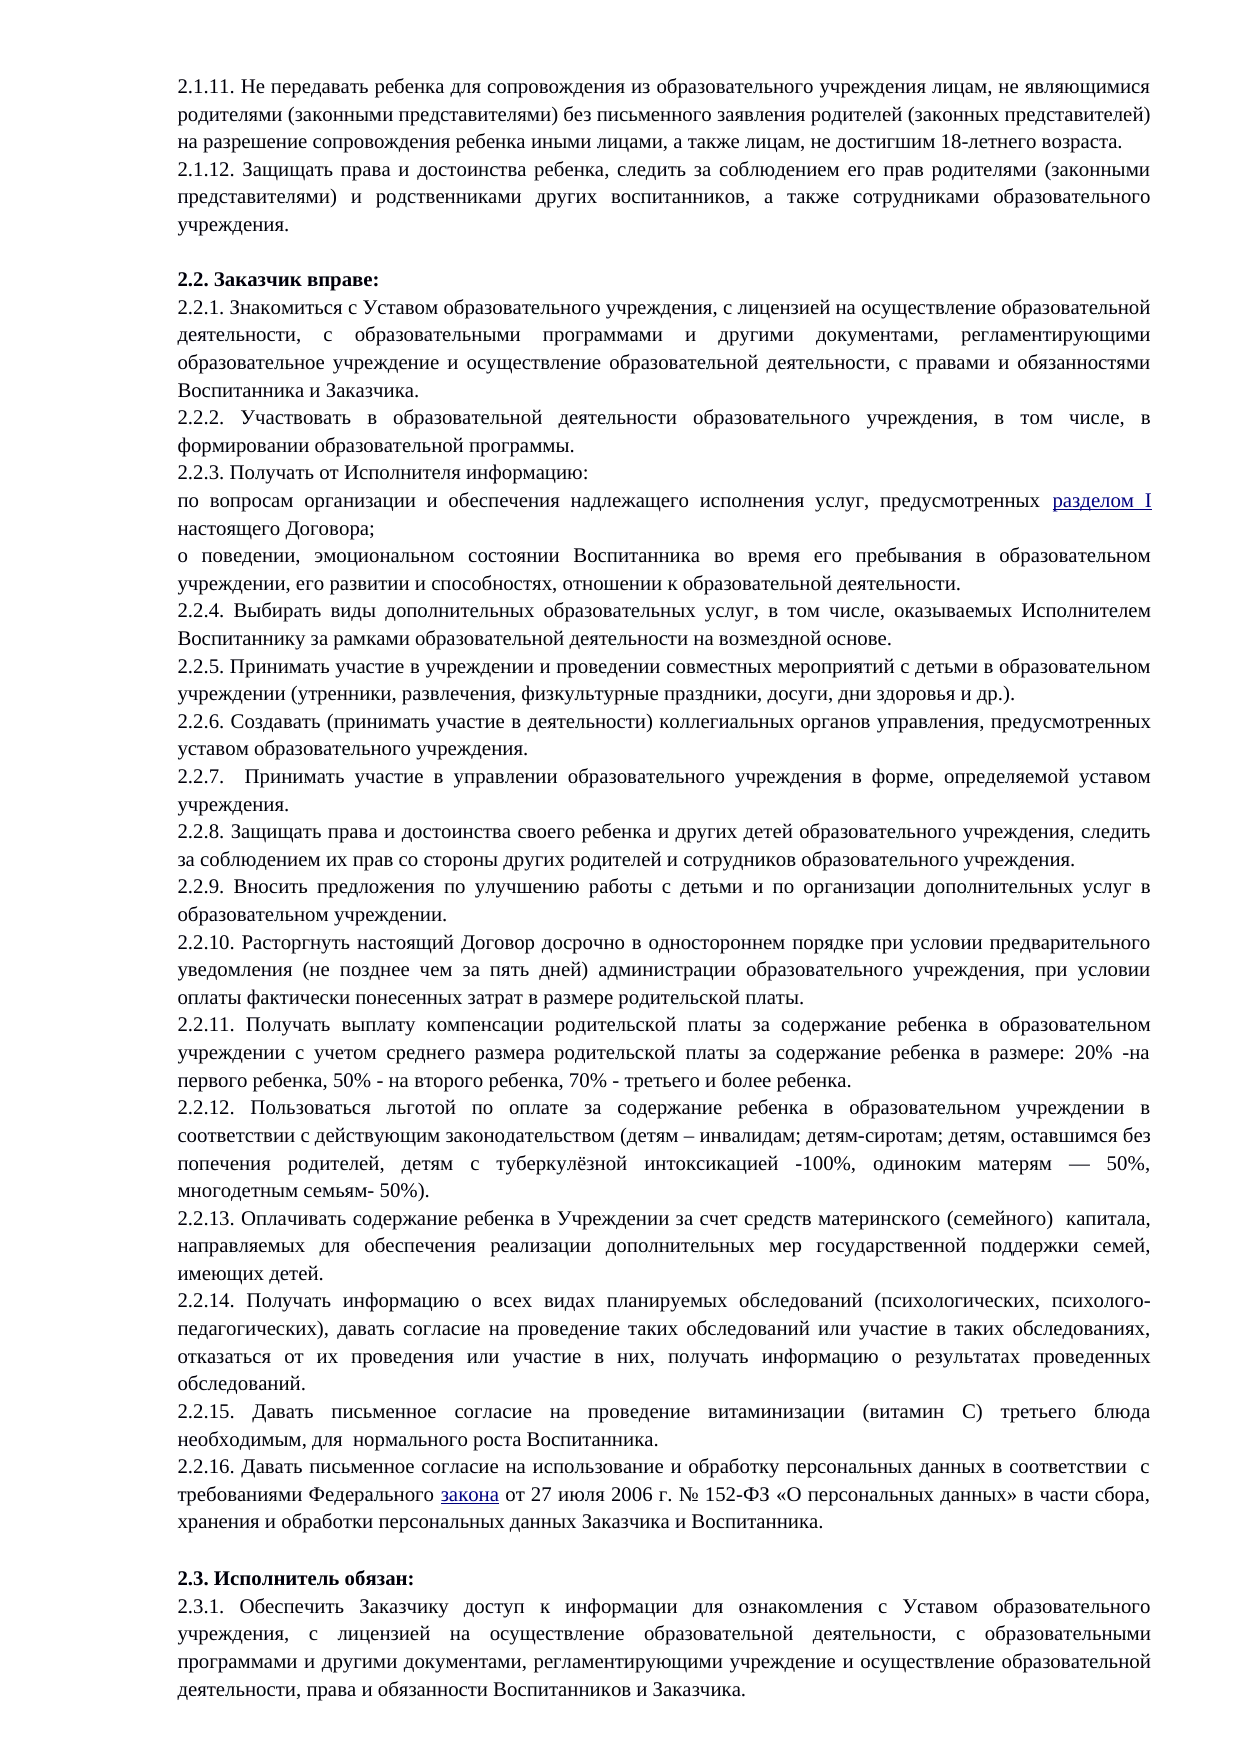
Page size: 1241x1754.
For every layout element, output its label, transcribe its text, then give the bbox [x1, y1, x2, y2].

text о поведении, эмоциональном состоянии Воспитанника во время его пребывания в образовательном учреждении, его развитии и способностях, отношении к образовательной деятельности. [177, 543, 1152, 595]
text 2.2.10. Расторгнуть настоящий Договор досрочно в одностороннем порядке при условии предварительного уведомления (не позднее чем за пять дней) администрации образовательного учреждения, при условии оплаты фактически понесенных затрат в размере родительской платы. [177, 929, 1152, 1009]
text 2.2.3. Получать от Исполнителя информацию: [177, 460, 1152, 484]
text 2.1.11. Не передавать ребенка для сопровождения из образовательного учреждения лицам, не являющимися родителями (законными представителями) без письменного заявления родителей (законных представителей) на разрешение сопровождения ребенка иными лицами, а также лицам, не достигшим 18-летнего возраста. [177, 74, 1152, 153]
text 2.2.7. Принимать участие в управлении образовательного учреждения в форме, определяемой уставом учреждения. [177, 764, 1152, 816]
text 2.2.12. Пользоваться льготой по оплате за содержание ребенка в образовательном учреждении в соответствии с действующим законодательством (детям – инвалидам; детям-сиротам; детям, оставшимся без попечения родителей, детям с туберкулёзной интоксикацией -100%, одиноким матерям — 50%, многодетным семьям- 50%). [177, 1095, 1152, 1202]
text 2.1.12. Защищать права и достоинства ребенка, следить за соблюдением его прав родителями (законными представителями) и родственниками других воспитанников, а также сотрудниками образовательного учреждения. [177, 157, 1152, 236]
text 2.2.1. Знакомиться с Уставом образовательного учреждения, с лицензией на осуществление образовательной деятельности, с образовательными программами и другими документами, регламентирующими образовательное учреждение и осуществление образовательной деятельности, с правами и обязанностями Воспитанника и Заказчика. [177, 295, 1152, 402]
text 2.2.9. Вносить предложения по улучшению работы с детьми и по организации дополнительных услуг в образовательном учреждении. [177, 874, 1152, 926]
text 2.2.5. Принимать участие в учреждении и проведении совместных мероприятий с детьми в образовательном учреждении (утренники, развлечения, физкультурные праздники, досуги, дни здоровья и др.). [177, 653, 1152, 705]
text 2.2.13. Оплачивать содержание ребенка в Учреждении за счет средств материнского (семейного) капитала, направляемых для обеспечения реализации дополнительных мер государственной поддержки семей, имеющих детей. [177, 1206, 1152, 1285]
text по вопросам организации и обеспечения надлежащего исполнения услуг, предусмотренных разделом I настоящего Договора; [177, 488, 1152, 539]
text 2.3. Исполнитель обязан: [177, 1566, 1152, 1590]
text 2.2.15. Давать письменное согласие на проведение витаминизации (витамин С) третьего блюда необходимым, для нормального роста Воспитанника. [177, 1399, 1152, 1451]
text 2.2.16. Давать письменное согласие на использование и обработку персональных данных в соответствии с требованиями Федерального закона от 27 июля 2006 г. № 152-ФЗ «О персональных данных» в части сбора, хранения и обработки персональных данных Заказчика и Воспитанника. [177, 1454, 1152, 1533]
text 2.2.11. Получать выплату компенсации родительской платы за содержание ребенка в образовательном учреждении с учетом среднего размера родительской платы за содержание ребенка в размере: 20% -на первого ребенка, 50% - на второго ребенка, 70% - третьего и более ребенка. [177, 1012, 1152, 1092]
text 2.2.14. Получать информацию о всех видах планируемых обследований (психологических, психолого-педагогических), давать согласие на проведение таких обследований или участие в таких обследованиях, отказаться от их проведения или участие в них, получать информацию о результатах проведенных обследований. [177, 1288, 1152, 1395]
text 2.2.8. Защищать права и достоинства своего ребенка и других детей образовательного учреждения, следить за соблюдением их прав со стороны других родителей и сотрудников образовательного учреждения. [177, 819, 1152, 871]
text 2.2.6. Создавать (принимать участие в деятельности) коллегиальных органов управления, предусмотренных уставом образовательного учреждения. [177, 709, 1152, 760]
text 2.2.2. Участвовать в образовательной деятельности образовательного учреждения, в том числе, в формировании образовательной программы. [177, 405, 1152, 457]
text 2.3.1. Обеспечить Заказчику доступ к информации для ознакомления с Уставом образовательного учреждения, с лицензией на осуществление образовательной деятельности, с образовательными программами и другими документами, регламентирующими учреждение и осуществление образовательной деятельности, права и обязанности Воспитанников и Заказчика. [177, 1594, 1152, 1701]
text 2.2.4. Выбирать виды дополнительных образовательных услуг, в том числе, оказываемых Исполнителем Воспитаннику за рамками образовательной деятельности на возмездной основе. [177, 598, 1152, 650]
text 2.2. Заказчик вправе: [177, 267, 1152, 291]
